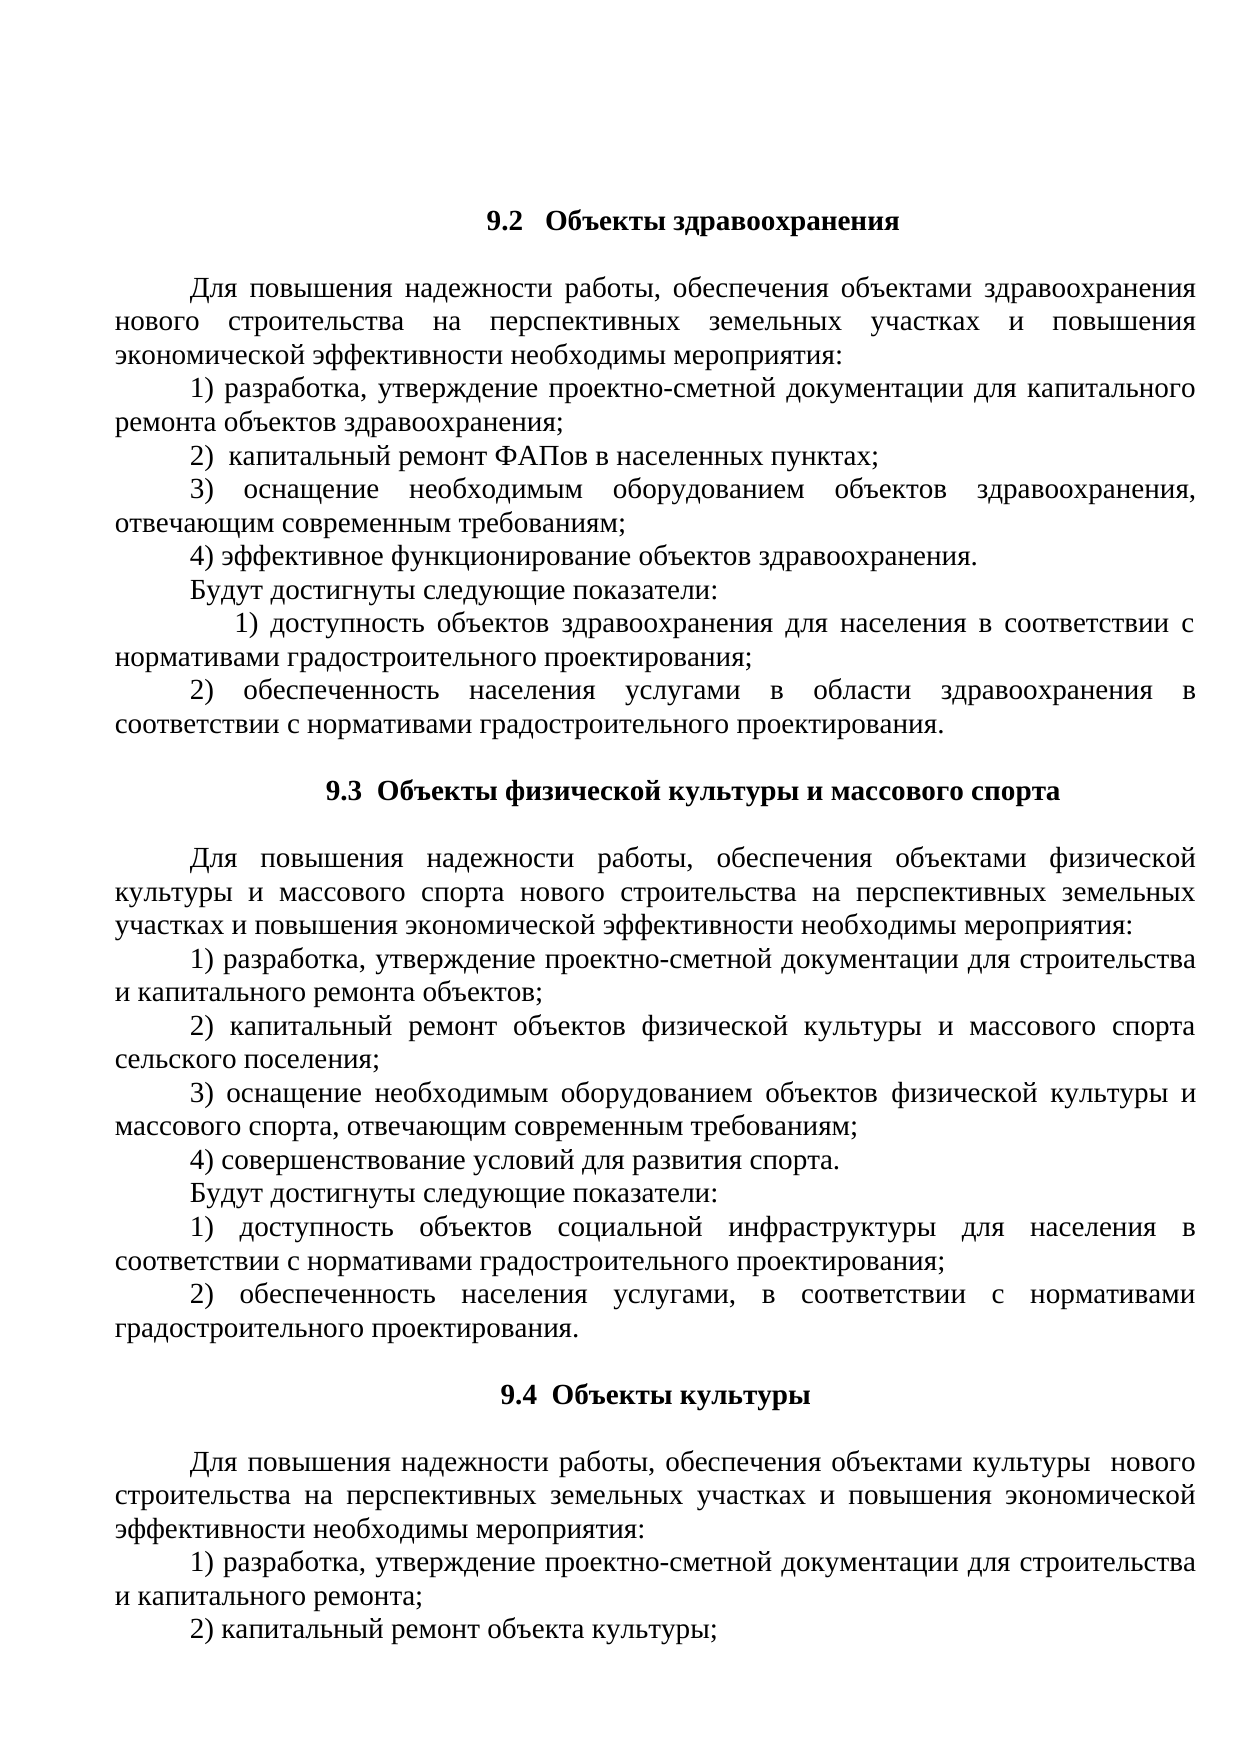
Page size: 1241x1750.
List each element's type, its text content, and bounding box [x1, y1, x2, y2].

text 1) разработка, утверждение проектно-сметной документации для капитального ремонта объектов здравоохранения; [114, 371, 1197, 438]
text 2) капитальный ремонт объекта культуры; [114, 1612, 1197, 1645]
text 9.2 Объекты здравоохранения [114, 203, 1197, 236]
text 4) эффективное функционирование объектов здравоохранения. [114, 538, 1197, 572]
text 4) совершенствование условий для развития спорта. [114, 1142, 1197, 1176]
text Будут достигнуты следующие показатели: [114, 572, 1197, 605]
text 1) разработка, утверждение проектно-сметной документации для строительства и капитального ремонта; [114, 1544, 1197, 1612]
text 1) доступность объектов социальной инфраструктуры для населения в соответствии с нормативами градостроительного проектирования; [114, 1209, 1197, 1276]
text 1) разработка, утверждение проектно-сметной документации для строительства и капитального ремонта объектов; [114, 941, 1197, 1008]
text 1) доступность объектов здравоохранения для населения в соответствии с нормативами градостроительного проектирования; [114, 605, 1197, 672]
text Будут достигнуты следующие показатели: [114, 1176, 1197, 1209]
text Для повышения надежности работы, обеспечения объектами здравоохранения нового строительства на перспективных земельных участках и повышения экономической эффективности необходимы мероприятия: [114, 270, 1197, 371]
list 9.4 Объекты культуры [114, 1377, 1197, 1410]
text 2) обеспеченность населения услугами в области здравоохранения в соответствии с нормативами градостроительного проектирования. [114, 672, 1197, 739]
text 9.3 Объекты физической культуры и массового спорта [114, 773, 1197, 807]
text 2) капитальный ремонт ФАПов в населенных пунктах; [114, 438, 1197, 471]
text 3) оснащение необходимым оборудованием объектов здравоохранения, отвечающим современным требованиям; [114, 471, 1197, 538]
text Для повышения надежности работы, обеспечения объектами физической культуры и массового спорта нового строительства на перспективных земельных участках и повышения экономической эффективности необходимы мероприятия: [114, 840, 1197, 941]
text 2) обеспеченность населения услугами, в соответствии с нормативами градостроительного проектирования. [114, 1276, 1197, 1343]
text 3) оснащение необходимым оборудованием объектов физической культуры и массового спорта, отвечающим современным требованиям; [114, 1075, 1197, 1142]
text 2) капитальный ремонт объектов физической культуры и массового спорта сельского поселения; [114, 1008, 1197, 1075]
text Для повышения надежности работы, обеспечения объектами культуры нового строительства на перспективных земельных участках и повышения экономической эффективности необходимы мероприятия: [114, 1444, 1197, 1544]
